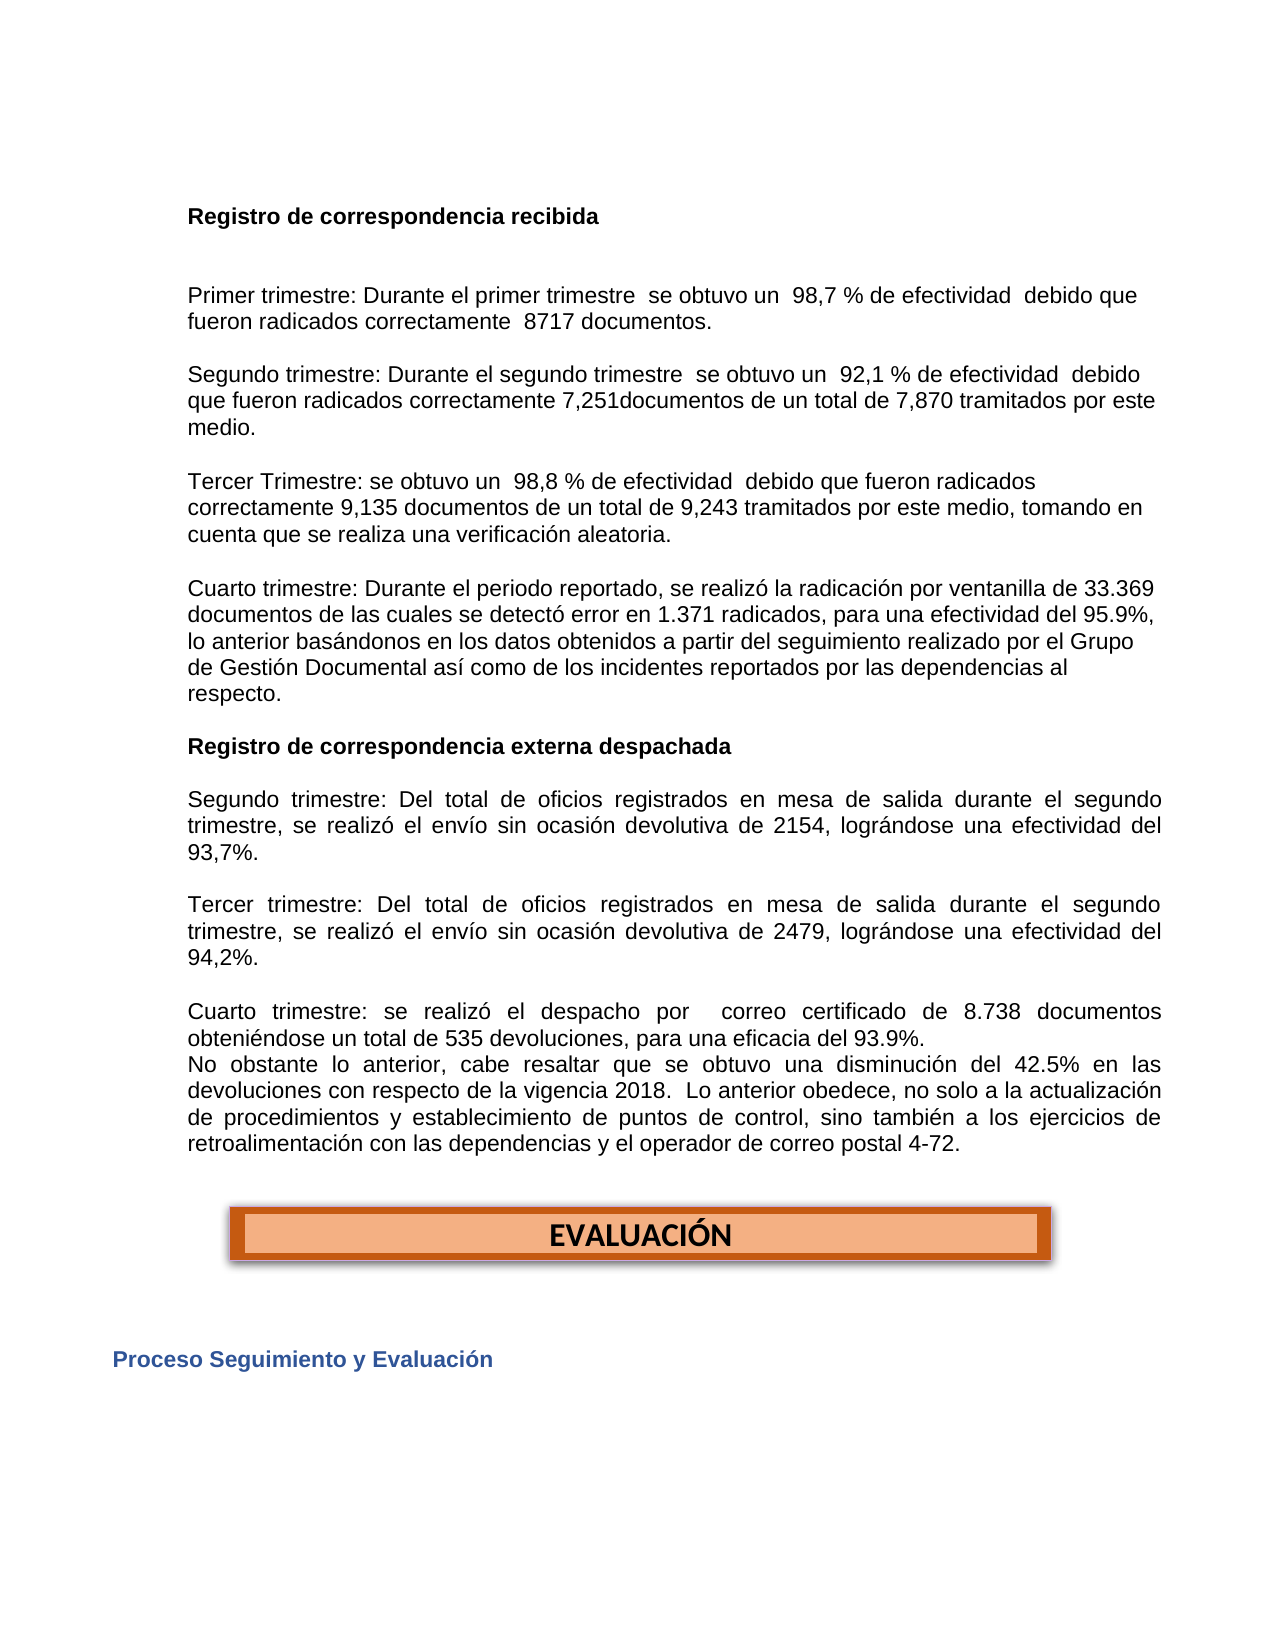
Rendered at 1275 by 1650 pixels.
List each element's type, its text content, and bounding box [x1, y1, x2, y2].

list Segundo trimestre: Del total de oficios registrados en mesa de salida durante el segundo trimestre, se realizó el envío sin ocasión devolutiva de 2154, lográndose una efectividad del 93,7%. [187, 786, 1162, 865]
list Registro de correspondencia externa despachada [187, 733, 1162, 759]
text Proceso Seguimiento y Evaluación [112, 1346, 1162, 1372]
list Cuarto trimestre: Durante el periodo reportado, se realizó la radicación por ventanilla de 33.369 documentos de las cuales se detectó error en 1.371 radicados, para una efectividad del 95.9%, lo anterior basándonos en los datos obtenidos a partir del seguimiento realizado por el Grupo de Gestión Documental así como de los incidentes reportados por las dependencias al respecto. [187, 547, 1162, 707]
list Registro de correspondencia recibida [187, 203, 1162, 229]
list Tercer trimestre: Del total de oficios registrados en mesa de salida durante el segundo trimestre, se realizó el envío sin ocasión devolutiva de 2479, lográndose una efectividad del 94,2%. [187, 891, 1162, 970]
list Cuarto trimestre: se realizó el despacho por correo certificado de 8.738 documentos obteniéndose un total de 535 devoluciones, para una eficacia del 93.9%. [187, 998, 1162, 1051]
list Primer trimestre: Durante el primer trimestre se obtuvo un 98,7 % de efectividad debido que fueron radicados correctamente 8717 documentos. [187, 282, 1162, 334]
list Tercer Trimestre: se obtuvo un 98,8 % de efectividad debido que fueron radicados correctamente 9,135 documentos de un total de 9,243 tramitados por este medio, tomando en cuenta que se realiza una verificación aleatoria. [187, 440, 1162, 547]
list No obstante lo anterior, cabe resaltar que se obtuvo una disminución del 42.5% en las devoluciones con respecto de la vigencia 2018. Lo anterior obedece, no solo a la actualización de procedimientos y establecimiento de puntos de control, sino también a los ejercicios de retroalimentación con las dependencias y el operador de correo postal 4-72. [187, 1051, 1162, 1156]
list Segundo trimestre: Durante el segundo trimestre se obtuvo un 92,1 % de efectividad debido que fueron radicados correctamente 7,251documentos de un total de 7,870 tramitados por este medio. [187, 361, 1162, 440]
